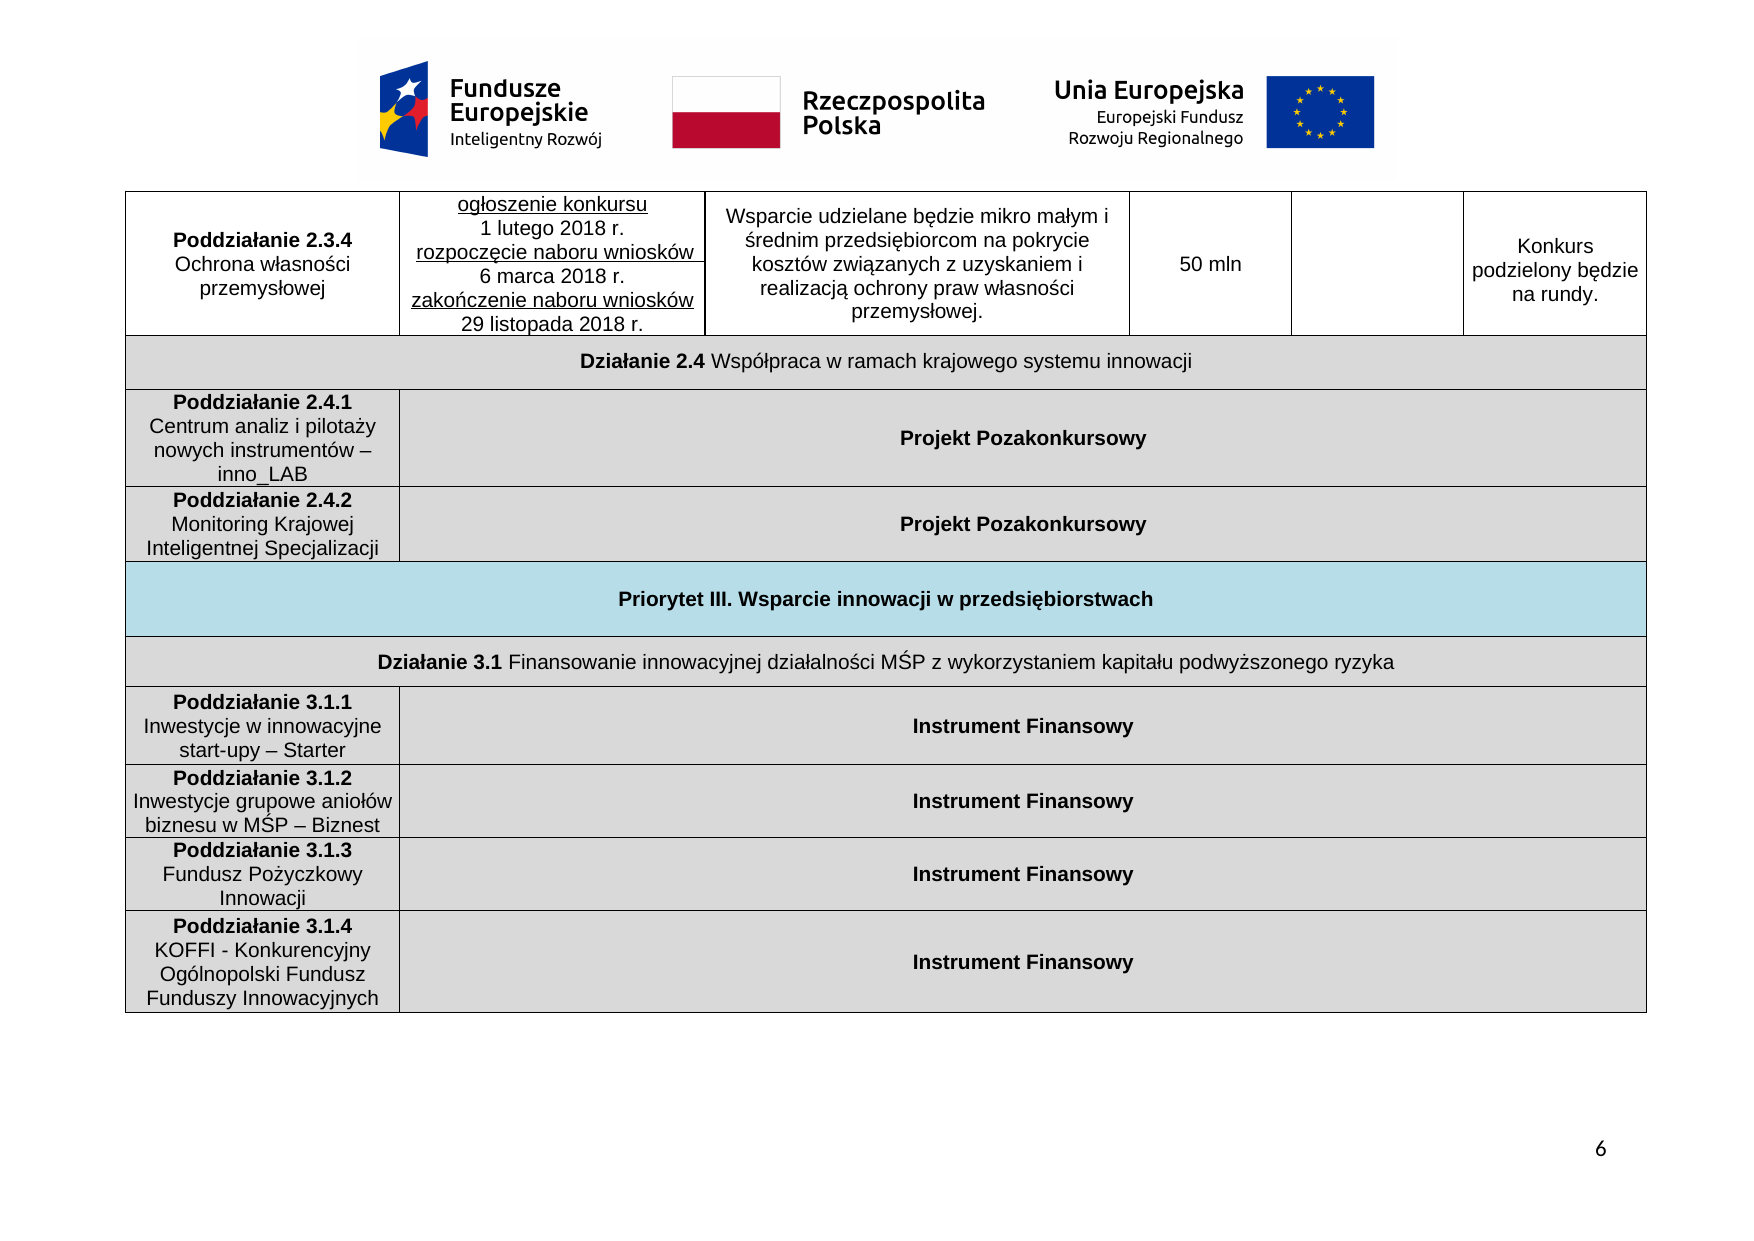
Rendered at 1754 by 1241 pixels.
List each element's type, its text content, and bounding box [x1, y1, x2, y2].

table_cell Działanie 2.4 Współpraca w ramach krajowego systemu innowacji [126, 336, 1646, 389]
picture [356, 37, 1398, 181]
table_cell Poddziałanie 2.4.2 Monitoring Krajowej Inteligentnej Specjalizacji [126, 487, 399, 561]
table_cell Instrument Finansowy [400, 765, 1646, 837]
table_cell Wsparcie udzielane będzie mikro małym i średnim przedsiębiorcom na pokrycie kosztów związanych z uzyskaniem i realizacją ochrony praw własności przemysłowej. [706, 192, 1129, 335]
table_cell Poddziałanie 3.1.2 Inwestycje grupowe aniołów biznesu w MŚP – Biznest [126, 765, 399, 837]
table_cell Instrument Finansowy [400, 911, 1646, 1012]
table_cell 50 mln [1130, 192, 1291, 335]
table_cell Poddziałanie 2.3.4 Ochrona własności przemysłowej [126, 192, 399, 335]
table_cell Poddziałanie 2.4.1 Centrum analiz i pilotaży nowych instrumentów – inno_LAB [126, 390, 399, 486]
table_cell Instrument Finansowy [400, 838, 1646, 910]
table_cell Poddziałanie 3.1.3 Fundusz Pożyczkowy Innowacji [126, 838, 399, 910]
table_cell ogłoszenie konkursu 1 lutego 2018 r. rozpoczęcie naboru wniosków 6 marca 2018 r. zakończenie naboru wniosków 29 listopada 2018 r. [400, 192, 704, 335]
table_cell Konkurs podzielony będzie na rundy. [1464, 192, 1646, 335]
table_cell Priorytet III. Wsparcie innowacji w przedsiębiorstwach [126, 562, 1646, 636]
table_cell Instrument Finansowy [400, 687, 1646, 764]
table_cell Projekt Pozakonkursowy [400, 390, 1646, 486]
table_cell Działanie 3.1 Finansowanie innowacyjnej działalności MŚP z wykorzystaniem kapitału podwyższonego ryzyka [126, 637, 1646, 686]
table_cell Poddziałanie 3.1.4 KOFFI - Konkurencyjny Ogólnopolski Fundusz Funduszy Innowacyjnych [126, 911, 399, 1012]
table_cell Projekt Pozakonkursowy [400, 487, 1646, 561]
table_cell Poddziałanie 3.1.1 Inwestycje w innowacyjne start-upy – Starter [126, 687, 399, 764]
